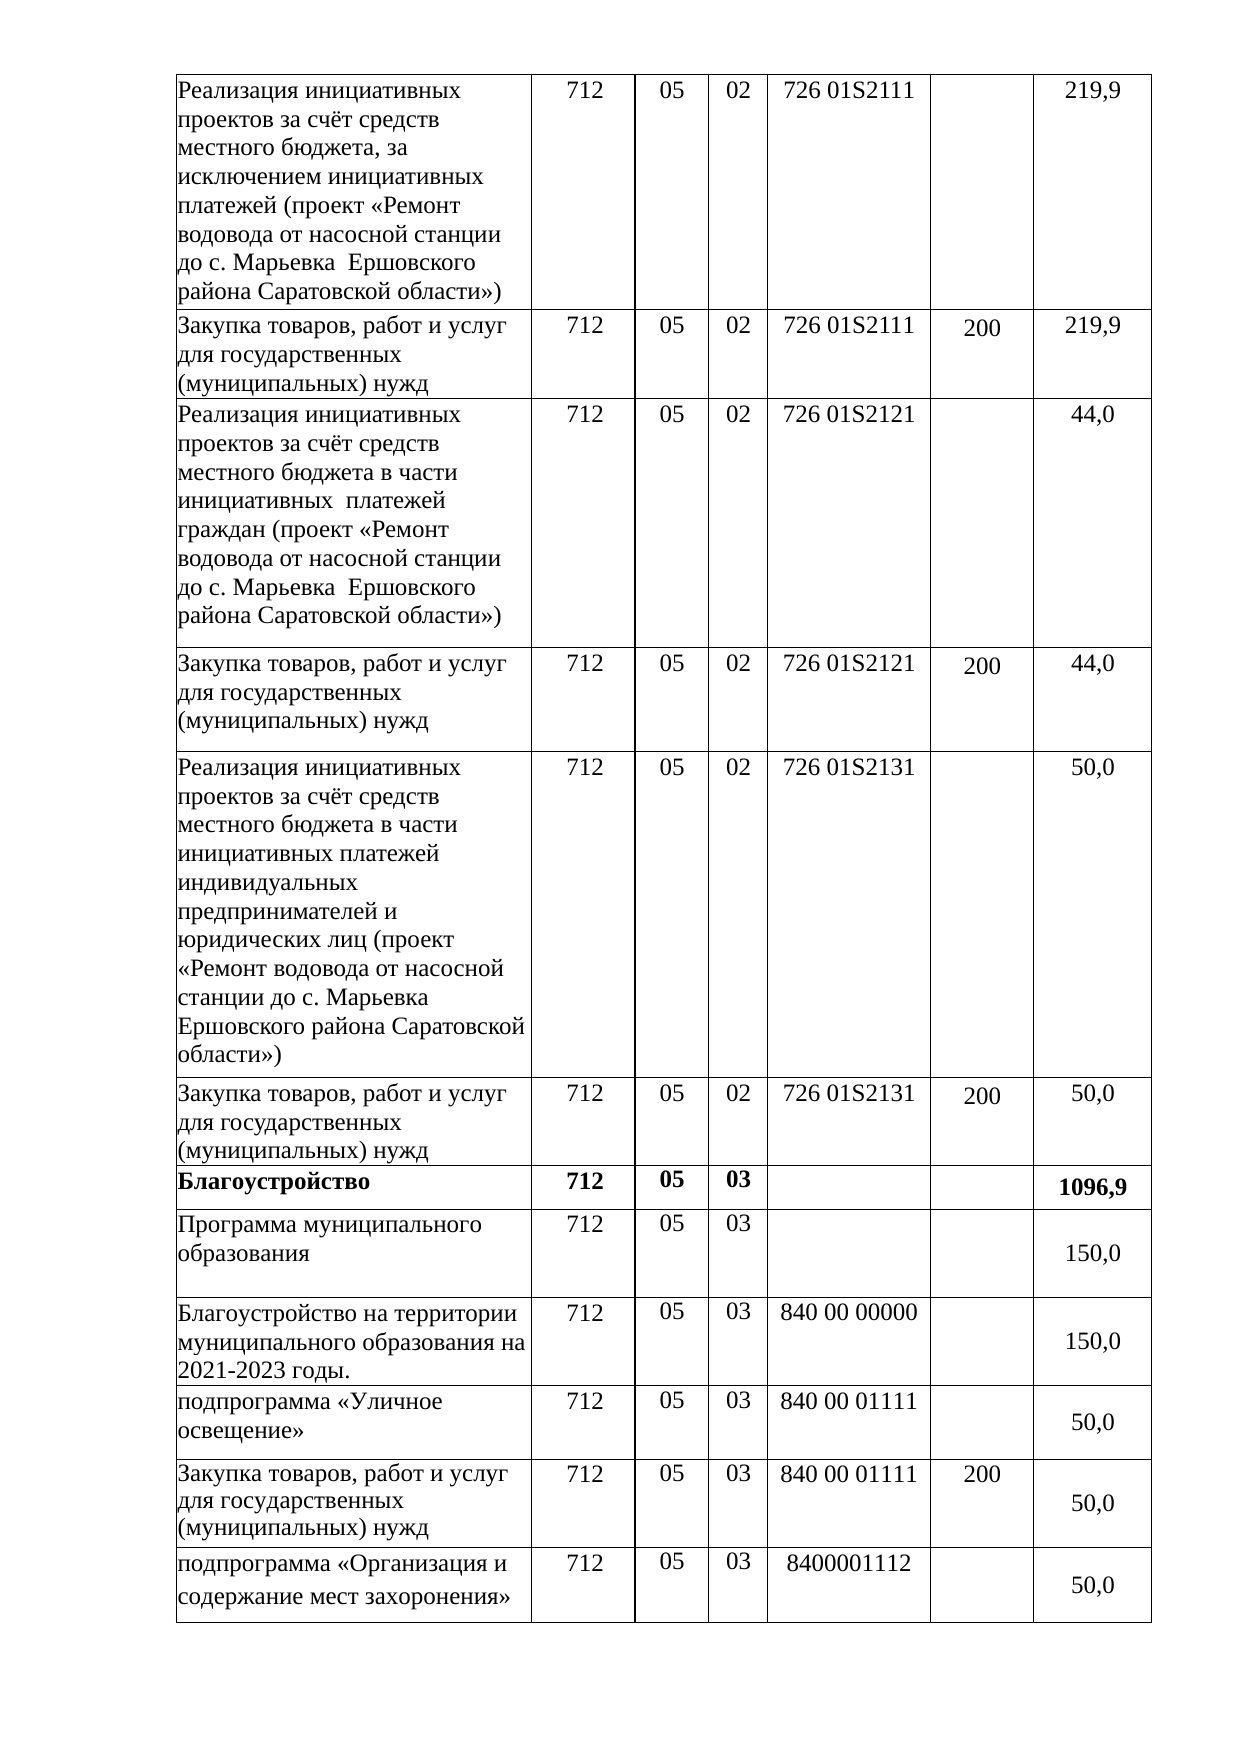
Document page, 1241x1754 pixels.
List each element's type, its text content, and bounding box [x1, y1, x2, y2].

table_cell 03 [709, 1548, 767, 1622]
table_cell 50,0 [1034, 1548, 1151, 1622]
table_cell 712 [532, 310, 634, 398]
table_cell 05 [636, 1078, 708, 1165]
table_cell 840 00 00000 [768, 1298, 930, 1385]
table_cell 712 [532, 399, 634, 647]
table_cell 726 01S2131 [768, 752, 930, 1077]
table_cell 05 [636, 1460, 708, 1547]
table_cell 712 [532, 1298, 634, 1385]
table_cell 840 00 01111 [768, 1386, 930, 1458]
table_cell 03 [709, 1298, 767, 1385]
table_cell 50,0 [1034, 1460, 1151, 1547]
table_cell Программа муниципального образования [177, 1210, 531, 1297]
table_cell 840 00 01111 [768, 1460, 930, 1547]
table_cell 02 [709, 1078, 767, 1165]
table_cell 200 [931, 310, 1033, 398]
table_cell 726 01S2131 [768, 1078, 930, 1165]
table_cell 8400001112 [768, 1548, 930, 1622]
table_cell Закупка товаров, работ и услуг для государственных (муниципальных) нужд [177, 1078, 531, 1165]
table_cell 200 [931, 1078, 1033, 1165]
table_cell 44,0 [1034, 648, 1151, 751]
table_cell 712 [532, 1210, 634, 1297]
table_cell 05 [636, 1298, 708, 1385]
table_cell [768, 1166, 930, 1208]
table_cell 726 01S2111 [768, 75, 930, 309]
table_cell Закупка товаров, работ и услуг для государственных (муниципальных) нужд [177, 310, 531, 398]
table_cell 219,9 [1034, 310, 1151, 398]
table_cell [931, 752, 1033, 1077]
table_cell Реализация инициативных проектов за счёт средств местного бюджета, за исключением инициативных платежей (проект «Ремонт водовода от насосной станции до с. Марьевка Ершовского района Саратовской области») [177, 75, 531, 309]
table_cell Благоустройство на территории муниципального образования на 2021-2023 годы. [177, 1298, 531, 1385]
table_cell 03 [709, 1166, 767, 1208]
table_cell 219,9 [1034, 75, 1151, 309]
table_cell Реализация инициативных проектов за счёт средств местного бюджета в части инициативных платежей индивидуальных предпринимателей и юридических лиц (проект «Ремонт водовода от насосной станции до с. Марьевка Ершовского района Саратовской области») [177, 752, 531, 1077]
table_cell 03 [709, 1386, 767, 1458]
table_cell 50,0 [1034, 1386, 1151, 1458]
table_cell 726 01S2121 [768, 399, 930, 647]
table_cell 50,0 [1034, 752, 1151, 1077]
table_cell Реализация инициативных проектов за счёт средств местного бюджета в части инициативных платежей граждан (проект «Ремонт водовода от насосной станции до с. Марьевка Ершовского района Саратовской области») [177, 399, 531, 647]
table_cell Закупка товаров, работ и услуг для государственных (муниципальных) нужд [177, 648, 531, 751]
table_cell 712 [532, 75, 634, 309]
table_cell 05 [636, 399, 708, 647]
table_cell 726 01S2111 [768, 310, 930, 398]
table_cell 712 [532, 1078, 634, 1165]
table_cell 02 [709, 399, 767, 647]
table_cell 712 [532, 752, 634, 1077]
table_cell 05 [636, 1386, 708, 1458]
table_cell 726 01S2121 [768, 648, 930, 751]
table_cell 05 [636, 310, 708, 398]
table_cell 03 [709, 1210, 767, 1297]
table_cell Благоустройство [177, 1166, 531, 1208]
table_cell 05 [636, 752, 708, 1077]
table_cell [931, 1298, 1033, 1385]
table_cell подпрограмма «Уличное освещение» [177, 1386, 531, 1458]
table_cell 02 [709, 310, 767, 398]
table_cell 05 [636, 648, 708, 751]
table_cell 02 [709, 648, 767, 751]
table_cell 150,0 [1034, 1298, 1151, 1385]
table_cell 02 [709, 752, 767, 1077]
table_cell [768, 1210, 930, 1297]
table_cell [931, 399, 1033, 647]
table_cell [931, 1548, 1033, 1622]
table_cell 05 [636, 1548, 708, 1622]
table_cell 200 [931, 1460, 1033, 1547]
table_cell 712 [532, 1386, 634, 1458]
table_cell 50,0 [1034, 1078, 1151, 1165]
table_cell 150,0 [1034, 1210, 1151, 1297]
table_cell 02 [709, 75, 767, 309]
table_cell 03 [709, 1460, 767, 1547]
table_cell [931, 1386, 1033, 1458]
table_cell 05 [636, 75, 708, 309]
table_cell 1096,9 [1034, 1166, 1151, 1208]
table_cell [931, 1166, 1033, 1208]
table_cell 200 [931, 648, 1033, 751]
table_cell подпрограмма «Организация и содержание мест захоронения» [177, 1548, 531, 1622]
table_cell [177, 1460, 531, 1547]
table_cell [931, 1210, 1033, 1297]
table_cell 05 [636, 1166, 708, 1208]
table_cell 44,0 [1034, 399, 1151, 647]
table_cell 712 [532, 648, 634, 751]
table_cell 712 [532, 1460, 634, 1547]
table_cell [931, 75, 1033, 309]
table_cell 712 [532, 1166, 634, 1208]
table_cell 05 [636, 1210, 708, 1297]
table_cell 712 [532, 1548, 634, 1622]
